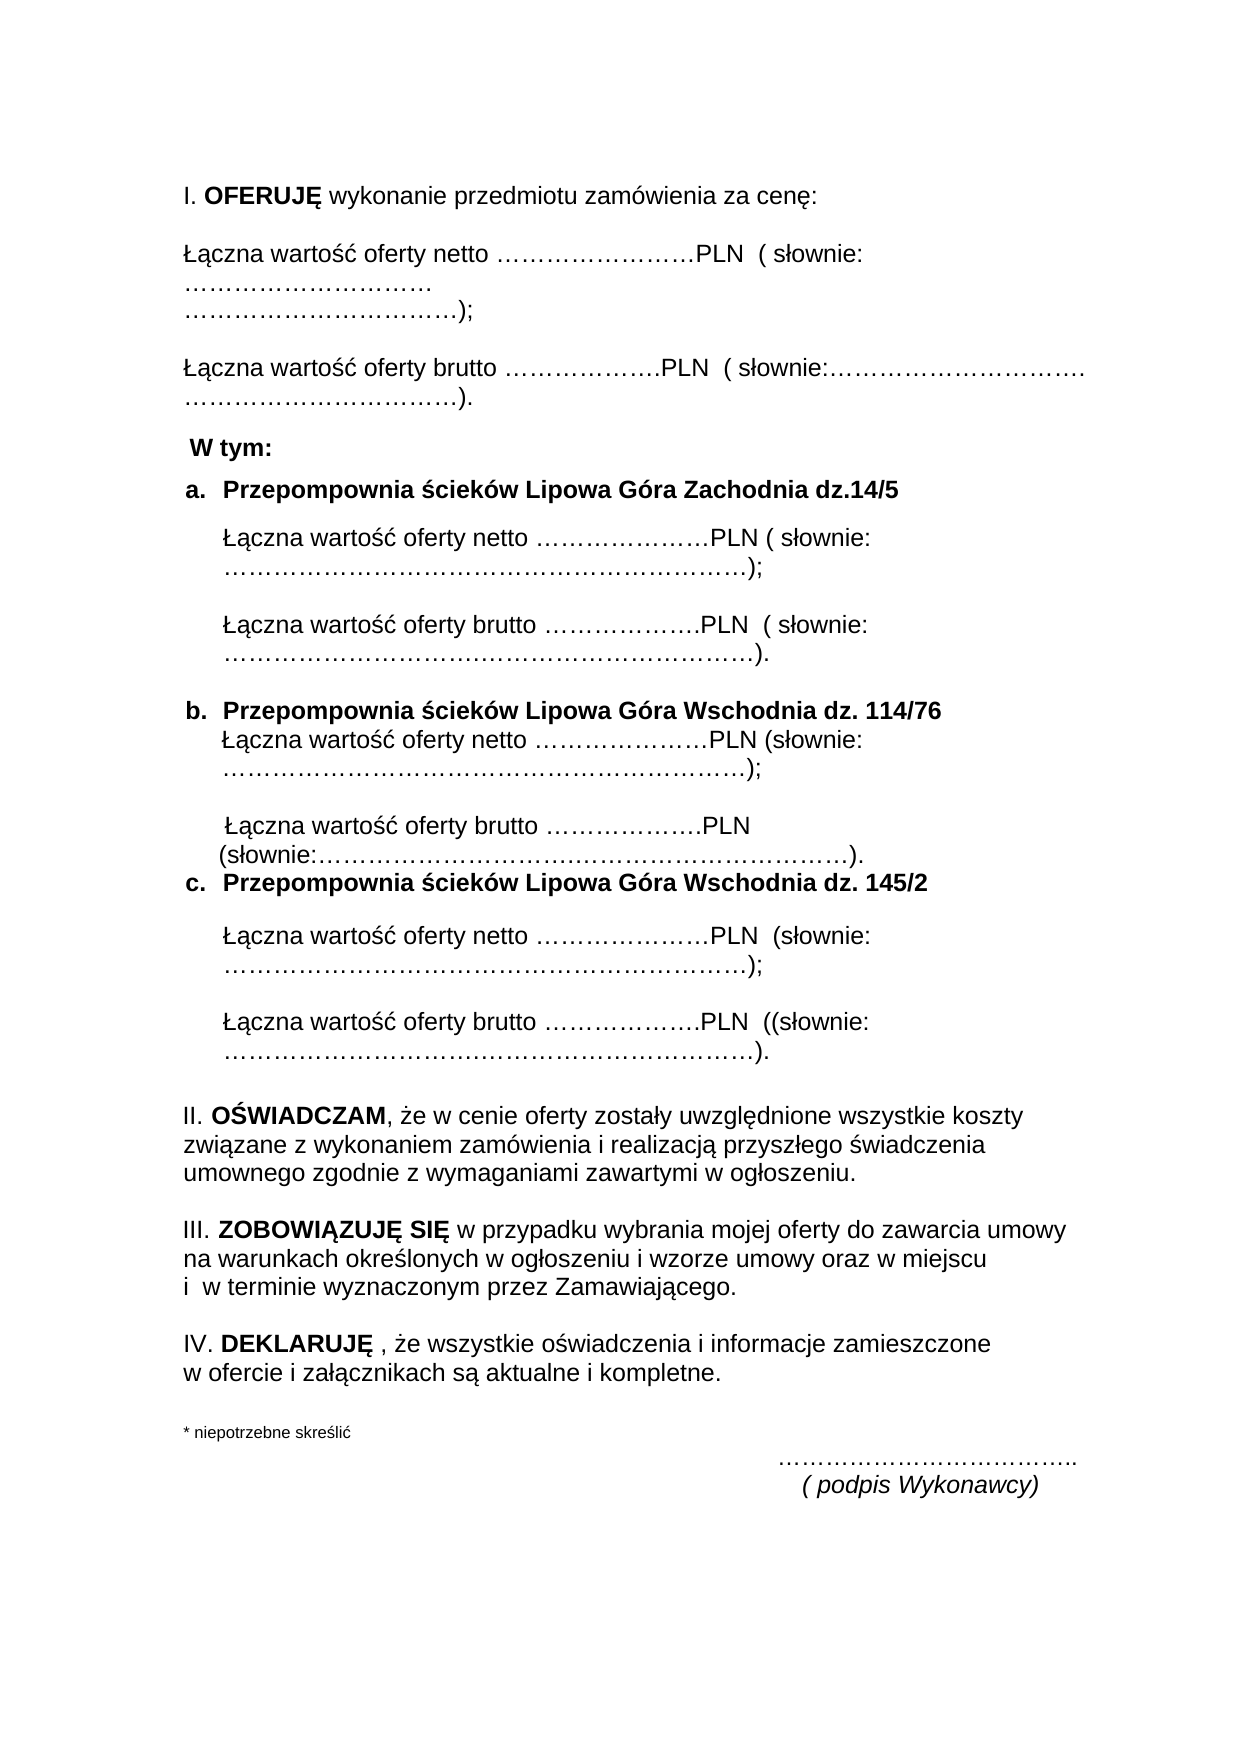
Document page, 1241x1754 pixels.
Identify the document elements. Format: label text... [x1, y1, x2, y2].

list Przepompownia ścieków Lipowa Góra Zachodnia dz.14/5 [185, 482, 1093, 502]
text Łączna wartość oferty brutto ……………….PLN ( słownie:…………………………. [183, 353, 1093, 382]
list OŚWIADCZAM, że w cenie oferty zostały uwzględnione wszystkie koszty związane z wykonaniem zamówienia i realizacją przyszłego świadczenia umownego zgodnie z wymaganiami zawartymi w ogłoszeniu. [182, 1102, 1026, 1187]
text ( podpis Wykonawcy) [802, 1470, 1093, 1499]
text I. OFERUJĘ wykonanie przedmiotu zamówienia za cenę: [183, 182, 1091, 210]
text Łączna wartość oferty netto …………………PLN (słownie:………………………………………………………); [221, 724, 1093, 782]
text W tym: [148, 440, 1093, 461]
text Łączna wartość oferty netto …………………PLN ( słownie:………………………………………………………); [223, 523, 1093, 581]
text ……………………………); [183, 296, 1093, 324]
text * niepotrzebne skreślić [183, 1423, 1093, 1442]
text Łączna wartość oferty brutto ……………….PLN [184, 811, 1093, 839]
text ……………………………….. [777, 1442, 1093, 1470]
text Łączna wartość oferty brutto ……………….PLN ( słownie:………………………….……………………………). [223, 609, 1093, 667]
list Przepompownia ścieków Lipowa Góra Wschodnia dz. 145/2 [185, 868, 1093, 897]
text (słownie:………………………….……………………………). [184, 839, 1093, 868]
text IV. DEKLARUJĘ , że wszystkie oświadczenia i informacje zamieszczone w ofercie i załącznikach są aktualne i kompletne. [183, 1330, 995, 1386]
text ……………………………). [183, 382, 1093, 411]
list Przepompownia ścieków Lipowa Góra Wschodnia dz. 114/76 [185, 696, 1093, 724]
text Łączna wartość oferty brutto ……………….PLN ((słownie:………………………….……………………………). [223, 1007, 1093, 1065]
text i w terminie wyznaczonym przez Zamawiającego. [183, 1272, 1093, 1301]
list ZOBOWIĄZUJĘ SIĘ w przypadku wybrania mojej oferty do zawarcia umowy na warunkach określonych w ogłoszeniu i wzorze umowy oraz w miejscu [182, 1216, 1076, 1272]
text Łączna wartość oferty netto ……………………PLN ( słownie:………………………… [183, 239, 1093, 296]
text Łączna wartość oferty netto …………………PLN (słownie:………………………………………………………); [223, 921, 1093, 978]
